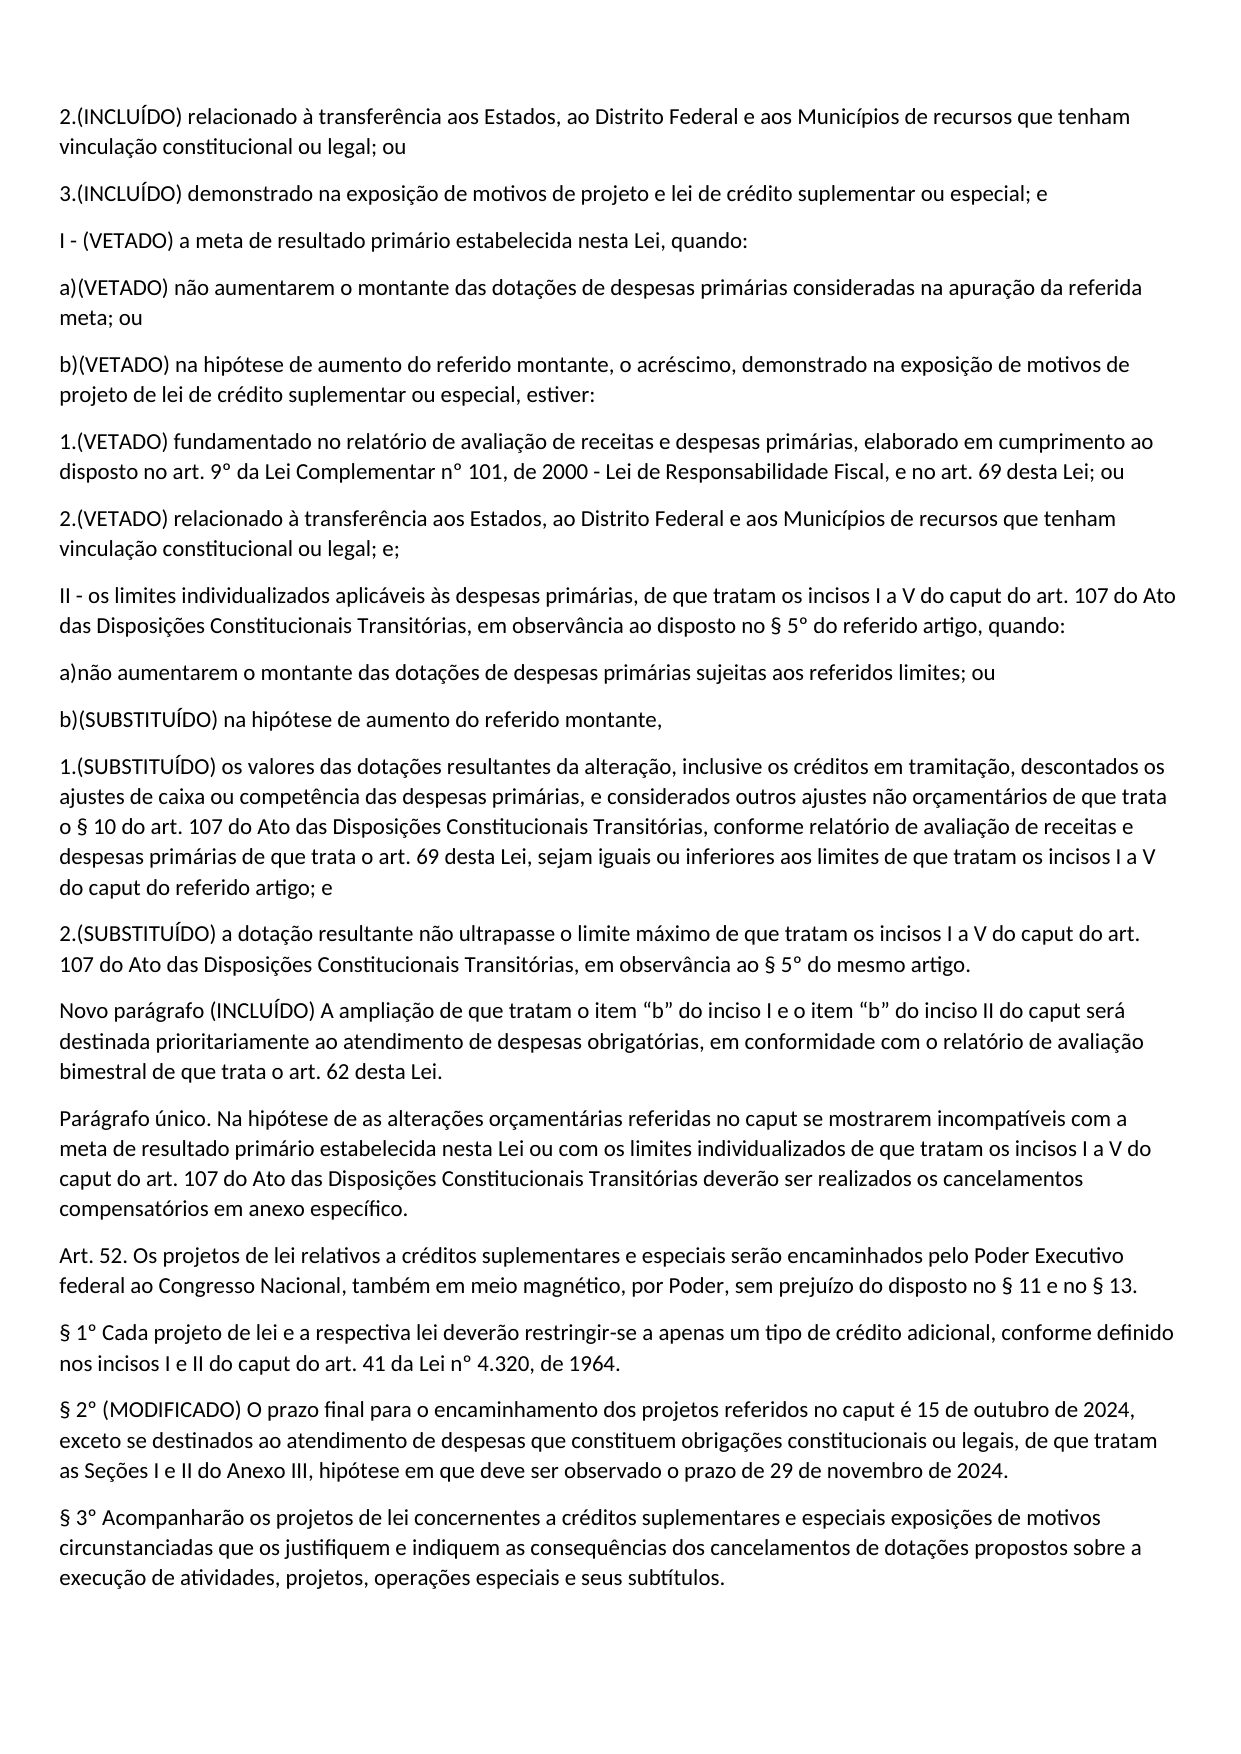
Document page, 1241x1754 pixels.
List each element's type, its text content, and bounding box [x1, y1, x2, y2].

text 2.(VETADO) relacionado à transferência aos Estados, ao Distrito Federal e aos Municípios de recursos que tenham vinculação constitucional ou legal; e; [59, 504, 1181, 562]
text I - (VETADO) a meta de resultado primário estabelecida nesta Lei, quando: [59, 226, 1181, 254]
text § 2º (MODIFICADO) O prazo final para o encaminhamento dos projetos referidos no caput é 15 de outubro de 2024, exceto se destinados ao atendimento de despesas que constituem obrigações constitucionais ou legais, de que tratam as Seções I e II do Anexo III, hipótese em que deve ser observado o prazo de 29 de novembro de 2024. [59, 1396, 1181, 1484]
text § 1º Cada projeto de lei e a respectiva lei deverão restringir-se a apenas um tipo de crédito adicional, conforme definido nos incisos I e II do caput do art. 41 da Lei nº 4.320, de 1964. [59, 1318, 1181, 1377]
text b)(SUBSTITUÍDO) na hipótese de aumento do referido montante, [59, 705, 1181, 733]
text 2.(SUBSTITUÍDO) a dotação resultante não ultrapasse o limite máximo de que tratam os incisos I a V do caput do art. 107 do Ato das Disposições Constitucionais Transitórias, em observância ao § 5º do mesmo artigo. [59, 919, 1181, 978]
text 1.(VETADO) fundamentado no relatório de avaliação de receitas e despesas primárias, elaborado em cumprimento ao disposto no art. 9º da Lei Complementar nº 101, de 2000 - Lei de Responsabilidade Fiscal, e no art. 69 desta Lei; ou [59, 427, 1181, 485]
text 3.(INCLUÍDO) demonstrado na exposição de motivos de projeto e lei de crédito suplementar ou especial; e [59, 179, 1181, 207]
text 1.(SUBSTITUÍDO) os valores das dotações resultantes da alteração, inclusive os créditos em tramitação, descontados os ajustes de caixa ou competência das despesas primárias, e considerados outros ajustes não orçamentários de que trata o § 10 do art. 107 do Ato das Disposições Constitucionais Transitórias, conforme relatório de avaliação de receitas e despesas primárias de que trata o art. 69 desta Lei, sejam iguais ou inferiores aos limites de que tratam os incisos I a V do caput do referido artigo; e [59, 752, 1181, 901]
text Art. 52. Os projetos de lei relativos a créditos suplementares e especiais serão encaminhados pelo Poder Executivo federal ao Congresso Nacional, também em meio magnético, por Poder, sem prejuízo do disposto no § 11 e no § 13. [59, 1241, 1181, 1299]
text Parágrafo único. Na hipótese de as alterações orçamentárias referidas no caput se mostrarem incompatíveis com a meta de resultado primário estabelecida nesta Lei ou com os limites individualizados de que tratam os incisos I a V do caput do art. 107 do Ato das Disposições Constitucionais Transitórias deverão ser realizados os cancelamentos compensatórios em anexo específico. [59, 1104, 1181, 1222]
text 2.(INCLUÍDO) relacionado à transferência aos Estados, ao Distrito Federal e aos Municípios de recursos que tenham vinculação constitucional ou legal; ou [59, 102, 1181, 160]
text a)(VETADO) não aumentarem o montante das dotações de despesas primárias consideradas na apuração da referida meta; ou [59, 273, 1181, 331]
text b)(VETADO) na hipótese de aumento do referido montante, o acréscimo, demonstrado na exposição de motivos de projeto de lei de crédito suplementar ou especial, estiver: [59, 350, 1181, 408]
text § 3º Acompanharão os projetos de lei concernentes a créditos suplementares e especiais exposições de motivos circunstanciadas que os justifiquem e indiquem as consequências dos cancelamentos de dotações propostos sobre a execução de atividades, projetos, operações especiais e seus subtítulos. [59, 1503, 1181, 1591]
text Novo parágrafo (INCLUÍDO) A ampliação de que tratam o item “b” do inciso I e o item “b” do inciso II do caput será destinada prioritariamente ao atendimento de despesas obrigatórias, em conformidade com o relatório de avaliação bimestral de que trata o art. 62 desta Lei. [59, 997, 1181, 1085]
text a)não aumentarem o montante das dotações de despesas primárias sujeitas aos referidos limites; ou [59, 658, 1181, 686]
text II - os limites individualizados aplicáveis às despesas primárias, de que tratam os incisos I a V do caput do art. 107 do Ato das Disposições Constitucionais Transitórias, em observância ao disposto no § 5º do referido artigo, quando: [59, 581, 1181, 639]
